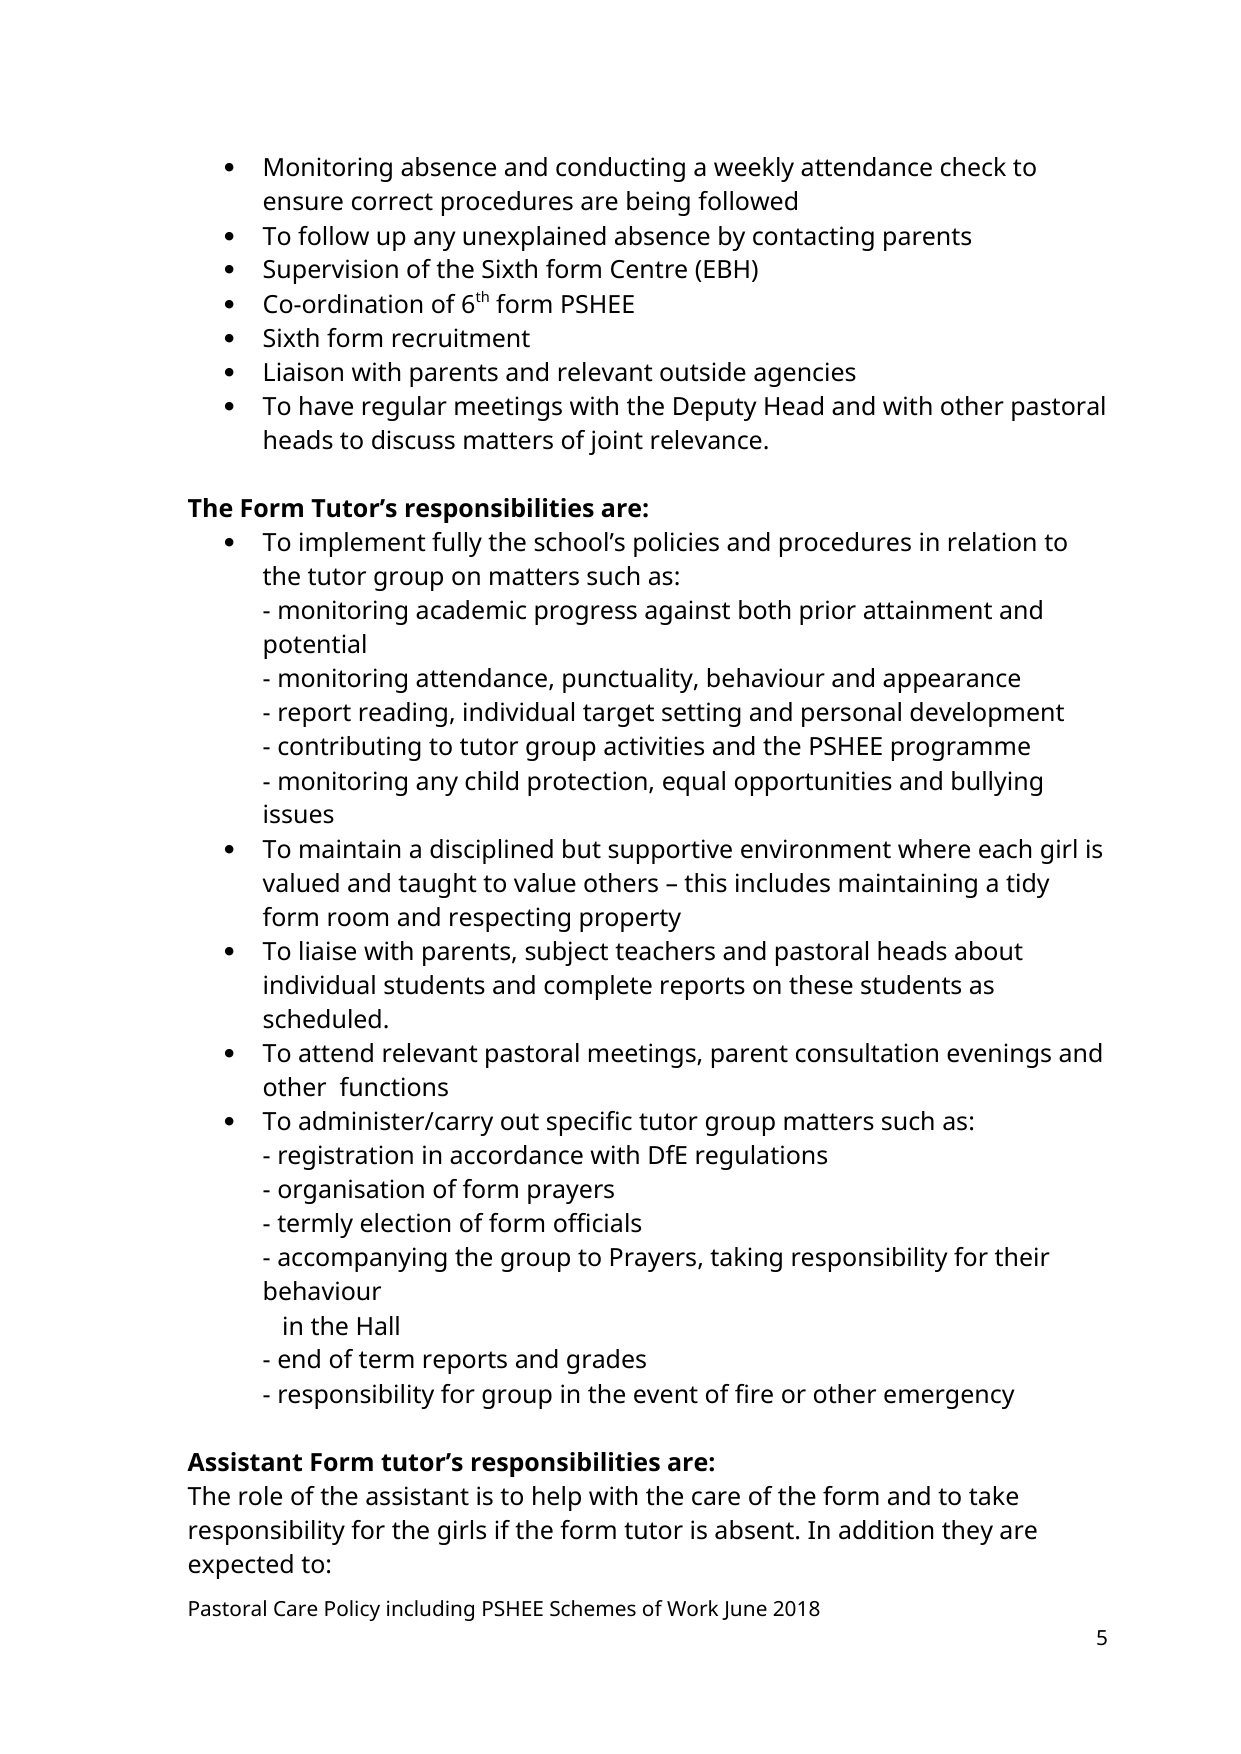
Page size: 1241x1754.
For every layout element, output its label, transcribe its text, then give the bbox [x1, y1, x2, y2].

text - monitoring attendance, punctuality, behaviour and appearance [262, 661, 1107, 695]
text - monitoring academic progress against both prior attainment and potential [262, 593, 1107, 661]
list To implement fully the school’s policies and procedures in relation to the tutor group on matters such as: [225, 525, 1107, 593]
list To administer/carry out specific tutor group matters such as: [225, 1104, 1107, 1138]
text - registration in accordance with DfE regulations [262, 1138, 1107, 1172]
list To maintain a disciplined but supportive environment where each girl is valued and taught to value others – this includes maintaining a tidy form room and respecting property [225, 831, 1107, 933]
list Monitoring absence and conducting a weekly attendance check to ensure correct procedures are being followed [225, 150, 1107, 218]
text - report reading, individual target setting and personal development [262, 695, 1107, 729]
text - termly election of form officials [262, 1206, 1107, 1240]
text - monitoring any child protection, equal opportunities and bullying issues [262, 763, 1107, 831]
text Assistant Form tutor’s responsibilities are: [187, 1444, 1107, 1478]
text in the Hall [262, 1308, 1107, 1342]
text - accompanying the group to Prayers, taking responsibility for their behaviour [262, 1240, 1107, 1308]
list Sixth form recruitment [225, 320, 1107, 354]
text - contributing to tutor group activities and the PSHEE programme [262, 729, 1107, 763]
text The role of the assistant is to help with the care of the form and to take responsibility for the girls if the form tutor is absent. In addition they are expected to: [187, 1478, 1107, 1581]
text - organisation of form prayers [262, 1172, 1107, 1206]
text The Form Tutor’s responsibilities are: [187, 491, 1107, 525]
list To attend relevant pastoral meetings, parent consultation evenings and other functions [225, 1036, 1107, 1104]
text - end of term reports and grades [262, 1342, 1107, 1376]
list To liaise with parents, subject teachers and pastoral heads about individual students and complete reports on these students as scheduled. [225, 933, 1107, 1036]
list Co-ordination of 6th form PSHEE [225, 286, 1107, 320]
list To follow up any unexplained absence by contacting parents [225, 218, 1107, 252]
text - responsibility for group in the event of fire or other emergency [262, 1376, 1107, 1410]
list Liaison with parents and relevant outside agencies [225, 354, 1107, 388]
list Supervision of the Sixth form Centre (EBH) [225, 252, 1107, 286]
list To have regular meetings with the Deputy Head and with other pastoral heads to discuss matters of joint relevance. [225, 388, 1107, 457]
